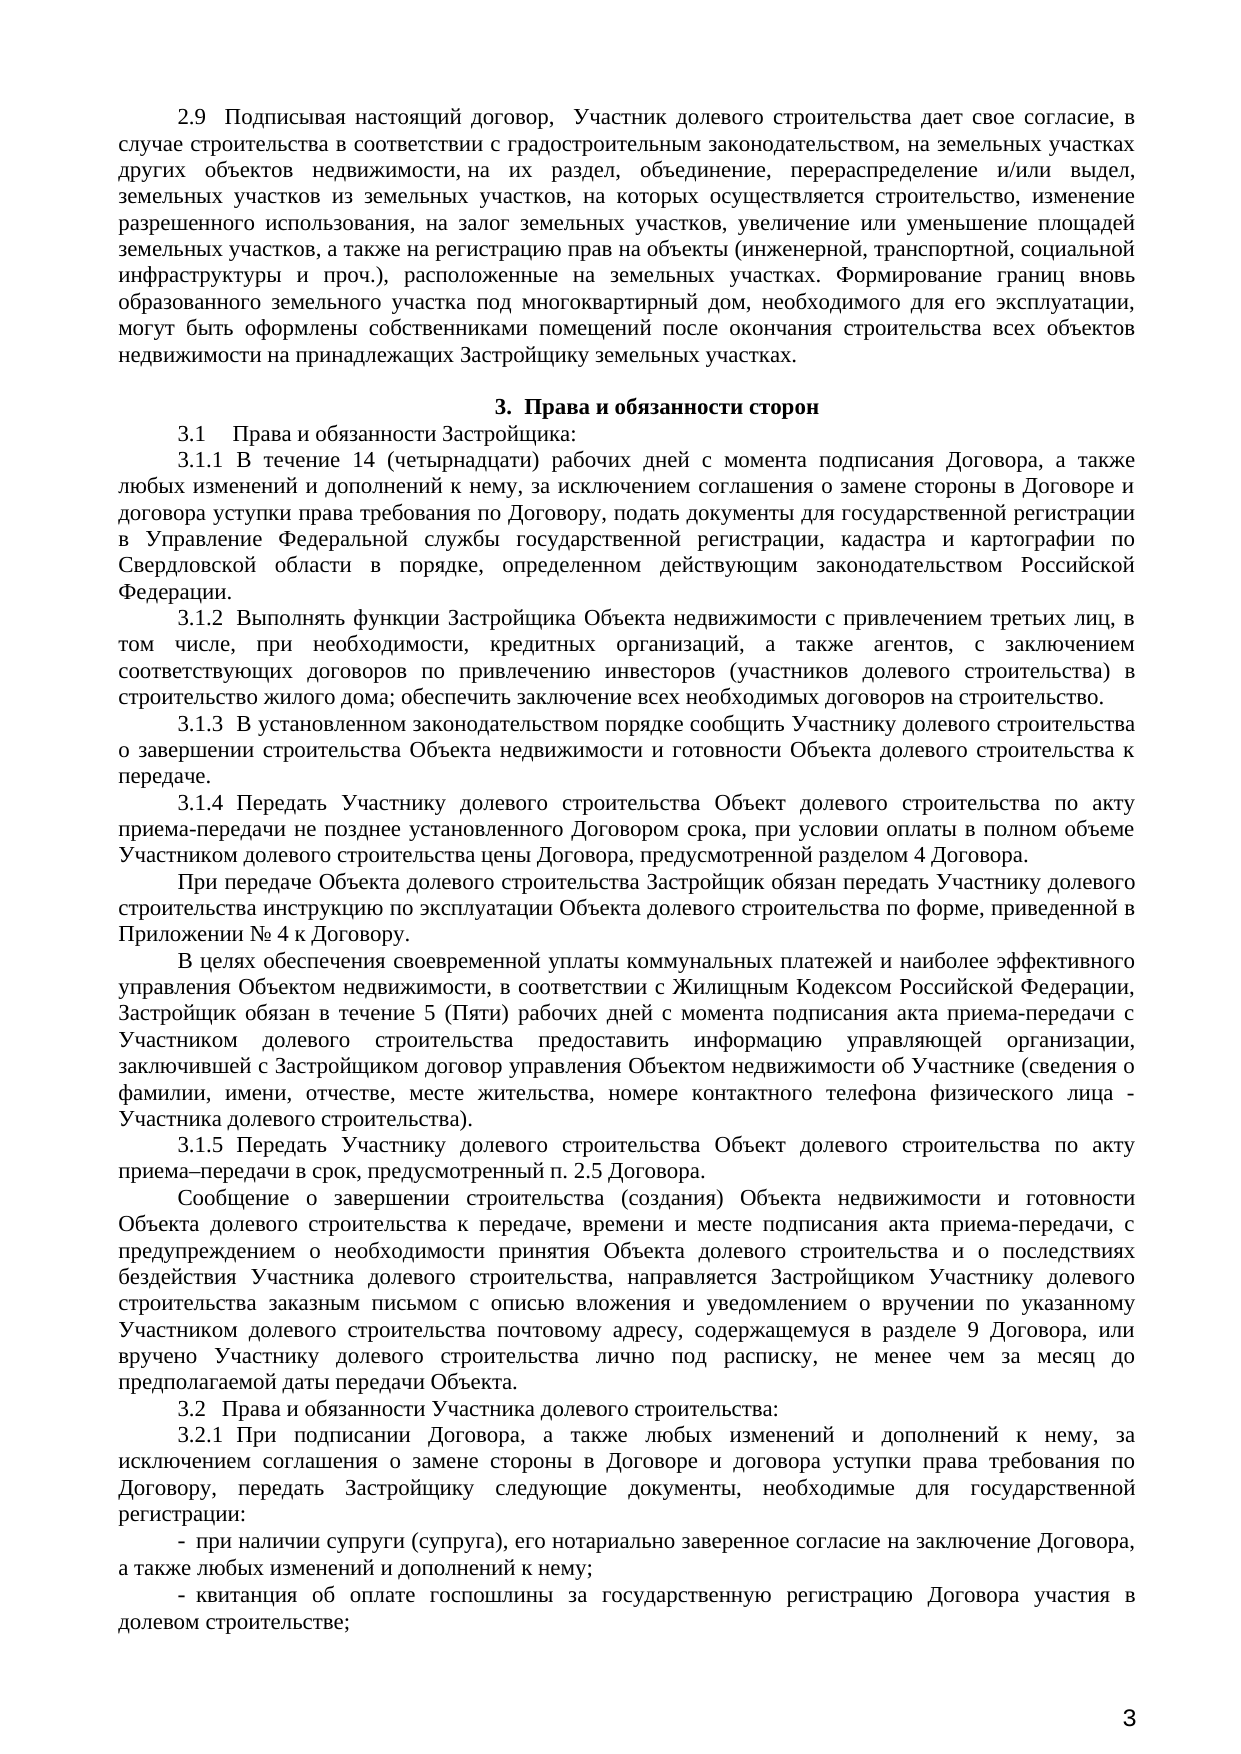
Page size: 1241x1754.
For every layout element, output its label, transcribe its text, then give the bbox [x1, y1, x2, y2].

list Выполнять функции Застройщика Объекта недвижимости с привлечением третьих лиц, в том числе, при необходимости, кредитных организаций, а также агентов, с заключением соответствующих договоров по привлечению инвесторов (участников долевого строительства) в строительство жилого дома; обеспечить заключение всех необходимых договоров на строительство. [118, 604, 1137, 709]
list В установленном законодательством порядке сообщить Участнику долевого строительства о завершении строительства Объекта недвижимости и готовности Объекта долевого строительства к передаче. [118, 709, 1137, 789]
list Права и обязанности сторон [118, 393, 1137, 420]
text В целях обеспечения своевременной уплаты коммунальных платежей и наиболее эффективного управления Объектом недвижимости, в соответствии с Жилищным Кодексом Российской Федерации, Застройщик обязан в течение 5 (Пяти) рабочих дней с момента подписания акта приема-передачи с Участником долевого строительства предоставить информацию управляющей организации, заключившей с Застройщиком договор управления Объектом недвижимости об Участнике (сведения о фамилии, имени, отчестве, месте жительства, номере контактного телефона физического лица - Участника долевого строительства). [118, 947, 1137, 1131]
list при наличии супруги (супруга), его нотариально заверенное согласие на заключение Договора, а также любых изменений и дополнений к нему; [118, 1527, 1137, 1581]
list Права и обязанности Участника долевого строительства: [118, 1395, 1137, 1421]
list При подписании Договора, а также любых изменений и дополнений к нему, за исключением соглашения о замене стороны в Договоре и договора уступки права требования по Договору, передать Застройщику следующие документы, необходимые для государственной регистрации: [118, 1421, 1137, 1527]
list Передать Участнику долевого строительства Объект долевого строительства по акту приема–передачи в срок, предусмотренный п. 2.5 Договора. [118, 1131, 1137, 1184]
text При передаче Объекта долевого строительства Застройщик обязан передать Участнику долевого строительства инструкцию по эксплуатации Объекта долевого строительства по форме, приведенной в Приложении № 4 к Договору. [118, 868, 1137, 947]
list Передать Участнику долевого строительства Объект долевого строительства по акту приема-передачи не позднее установленного Договором срока, при условии оплаты в полном объеме Участником долевого строительства цены Договора, предусмотренной разделом 4 Договора. [118, 789, 1137, 868]
text 2.9 Подписывая настоящий договор, Участник долевого строительства дает свое согласие, в случае строительства в соответствии с градостроительным законодательством, на земельных участках других объектов недвижимости, на их раздел, объединение, перераспределение и/или выдел, земельных участков из земельных участков, на которых осуществляется строительство, изменение разрешенного использования, на залог земельных участков, увеличение или уменьшение площадей земельных участков, а также на регистрацию прав на объекты (инженерной, транспортной, социальной инфраструктуры и проч.), расположенные на земельных участках. Формирование границ вновь образованного земельного участка под многоквартирный дом, необходимого для его эксплуатации, могут быть оформлены собственниками помещений после окончания строительства всех объектов недвижимости на принадлежащих Застройщику земельных участках. [118, 103, 1137, 367]
text Сообщение о завершении строительства (создания) Объекта недвижимости и готовности Объекта долевого строительства к передаче, времени и месте подписания акта приема-передачи, с предупреждением о необходимости принятия Объекта долевого строительства и о последствиях бездействия Участника долевого строительства, направляется Застройщиком Участнику долевого строительства заказным письмом с описью вложения и уведомлением о вручении по указанному Участником долевого строительства почтовому адресу, содержащемуся в разделе 9 Договора, или вручено Участнику долевого строительства лично под расписку, не менее чем за месяц до предполагаемой даты передачи Объекта. [118, 1184, 1137, 1395]
list В течение 14 (четырнадцати) рабочих дней с момента подписания Договора, а также любых изменений и дополнений к нему, за исключением соглашения о замене стороны в Договоре и договора уступки права требования по Договору, подать документы для государственной регистрации в Управление Федеральной службы государственной регистрации, кадастра и картографии по Свердловской области в порядке, определенном действующим законодательством Российской Федерации. [118, 446, 1137, 604]
list Права и обязанности Застройщика: [118, 420, 1137, 446]
list квитанция об оплате госпошлины за государственную регистрацию Договора участия в долевом строительстве; [118, 1581, 1137, 1634]
